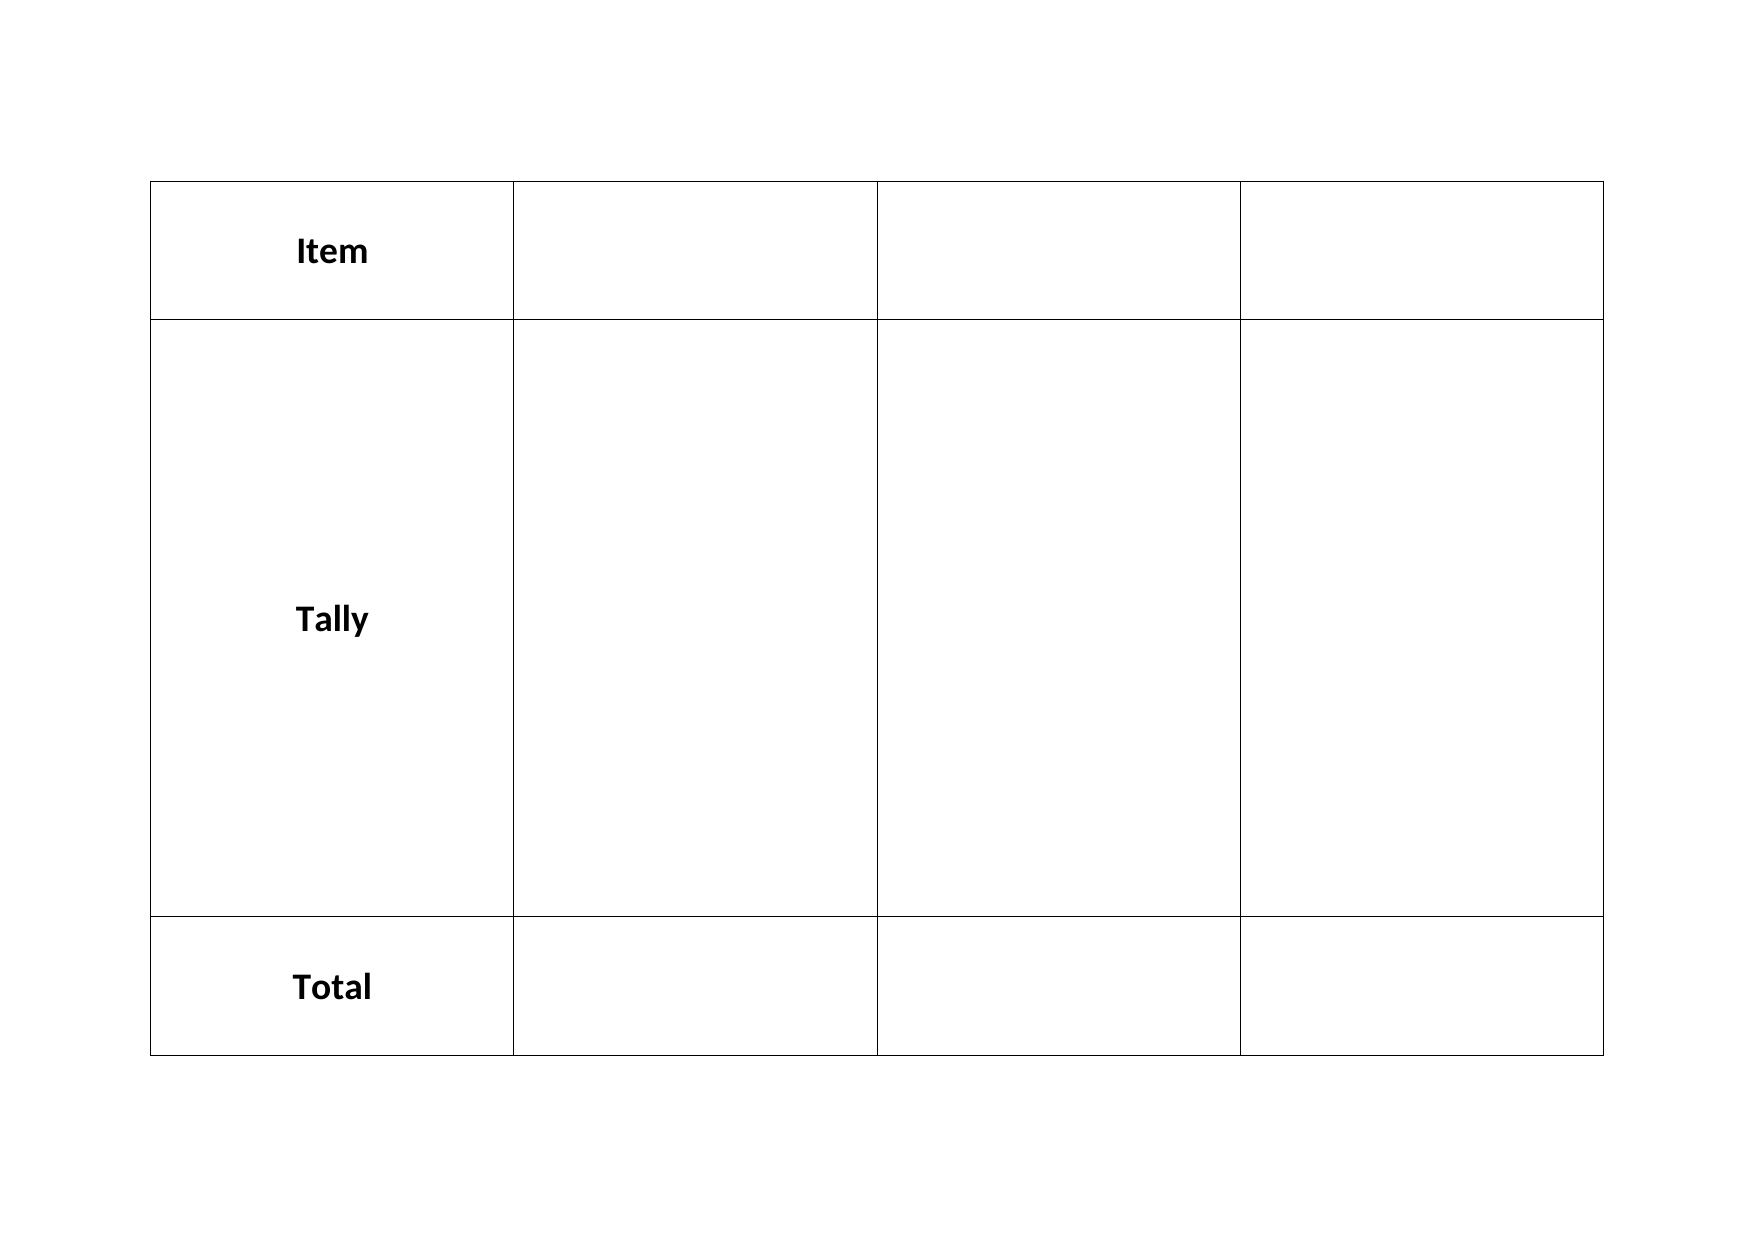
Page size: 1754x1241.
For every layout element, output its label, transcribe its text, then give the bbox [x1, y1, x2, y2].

table_cell [878, 320, 1240, 916]
table_header [1241, 182, 1603, 319]
table_cell Tally [151, 320, 513, 916]
table_header [878, 182, 1240, 319]
table_cell [514, 320, 877, 916]
table_cell [1241, 320, 1603, 916]
table_cell [514, 917, 877, 1054]
table_header [514, 182, 877, 319]
table_cell [1241, 917, 1603, 1054]
table_header Item [151, 182, 513, 319]
table_cell [878, 917, 1240, 1054]
table_cell Total [151, 917, 513, 1054]
